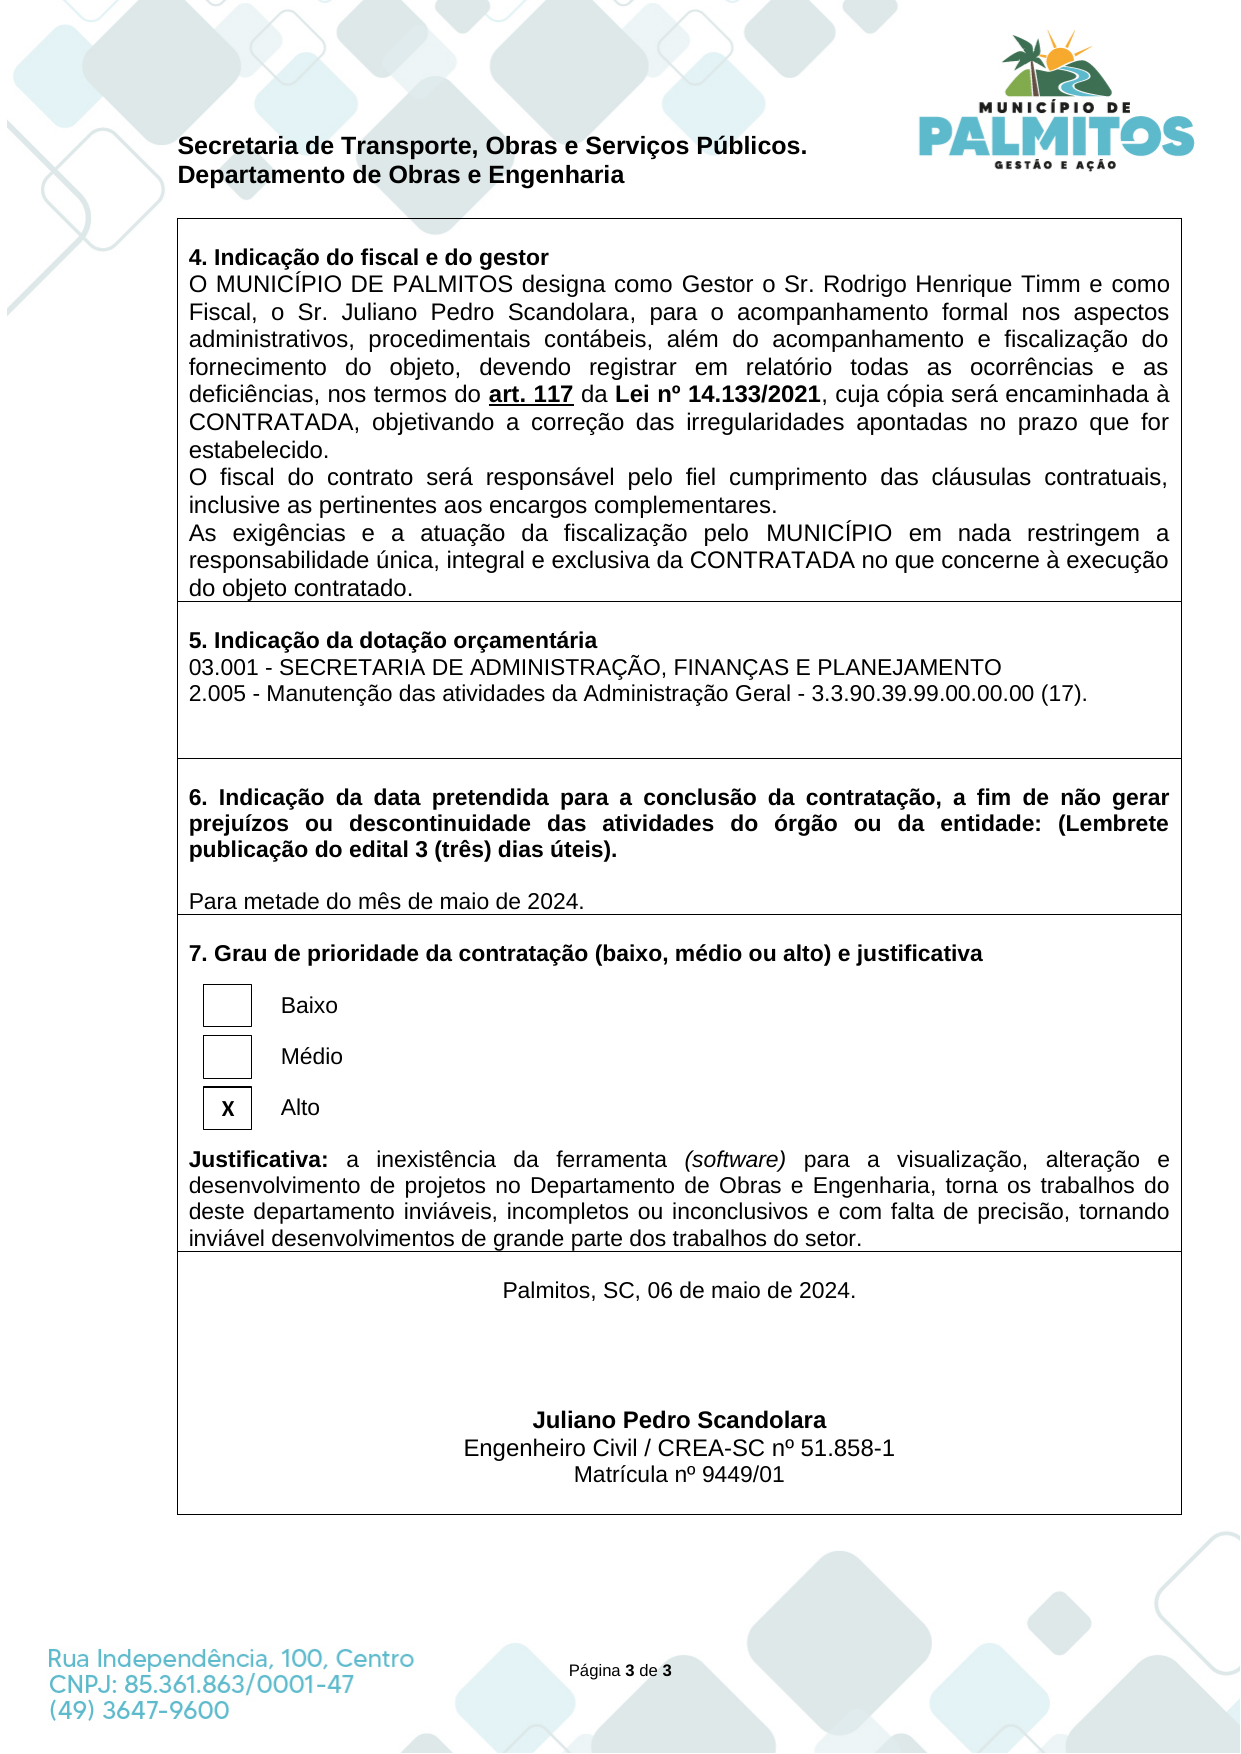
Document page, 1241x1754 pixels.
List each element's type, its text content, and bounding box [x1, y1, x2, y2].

table_cell 5. Indicação da dotação orçamentária 03.001 - SECRETARIA DE ADMINISTRAÇÃO, FINANÇAS E PLANEJAMENTO 2.005 - Manutenção das atividades da Administração Geral - 3.3.90.39.99.00.00.00 (17). [178, 602, 1181, 758]
table_cell 4. Indicação do fiscal e do gestor O MUNICÍPIO DE PALMITOS designa como Gestor o Sr. Rodrigo Henrique Timm e como Fiscal, o Sr. Juliano Pedro Scandolara, para o acompanhamento formal nos aspectos administrativos, procedimentais contábeis, além do acompanhamento e fiscalização do fornecimento do objeto, devendo registrar em relatório todas as ocorrências e as deficiências, nos termos do art. 117 da Lei nº 14.133/2021, cuja cópia será encaminhada à CONTRATADA, objetivando a correção das irregularidades apontadas no prazo que for estabelecido. O fiscal do contrato será responsável pelo fiel cumprimento das cláusulas contratuais, inclusive as pertinentes aos encargos complementares. As exigências e a atuação da fiscalização pelo MUNICÍPIO em nada restringem a responsabilidade única, integral e exclusiva da CONTRATADA no que concerne à execução do objeto contratado. [178, 219, 1181, 601]
table_cell 6. Indicação da data pretendida para a conclusão da contratação, a fim de não gerar prejuízos ou descontinuidade das atividades do órgão ou da entidade: (Lembrete publicação do edital 3 (três) dias úteis). Para metade do mês de maio de 2024. [178, 759, 1181, 914]
picture [7, 0, 1241, 1753]
table_cell Palmitos, SC, 06 de maio de 2024. Juliano Pedro Scandolara Engenheiro Civil / CREA-SC nº 51.858-1 Matrícula nº 9449/01 [178, 1252, 1181, 1514]
table_cell 7. Grau de prioridade da contratação (baixo, médio ou alto) e justificativa Baixo Médio Alto Justificativa: a inexistência da ferramenta (software) para a visualização, alteração e desenvolvimento de projetos no Departamento de Obras e Engenharia, torna os trabalhos do deste departamento inviáveis, incompletos ou inconclusivos e com falta de precisão, tornando inviável desenvolvimentos de grande parte dos trabalhos do setor. [178, 915, 1181, 1251]
